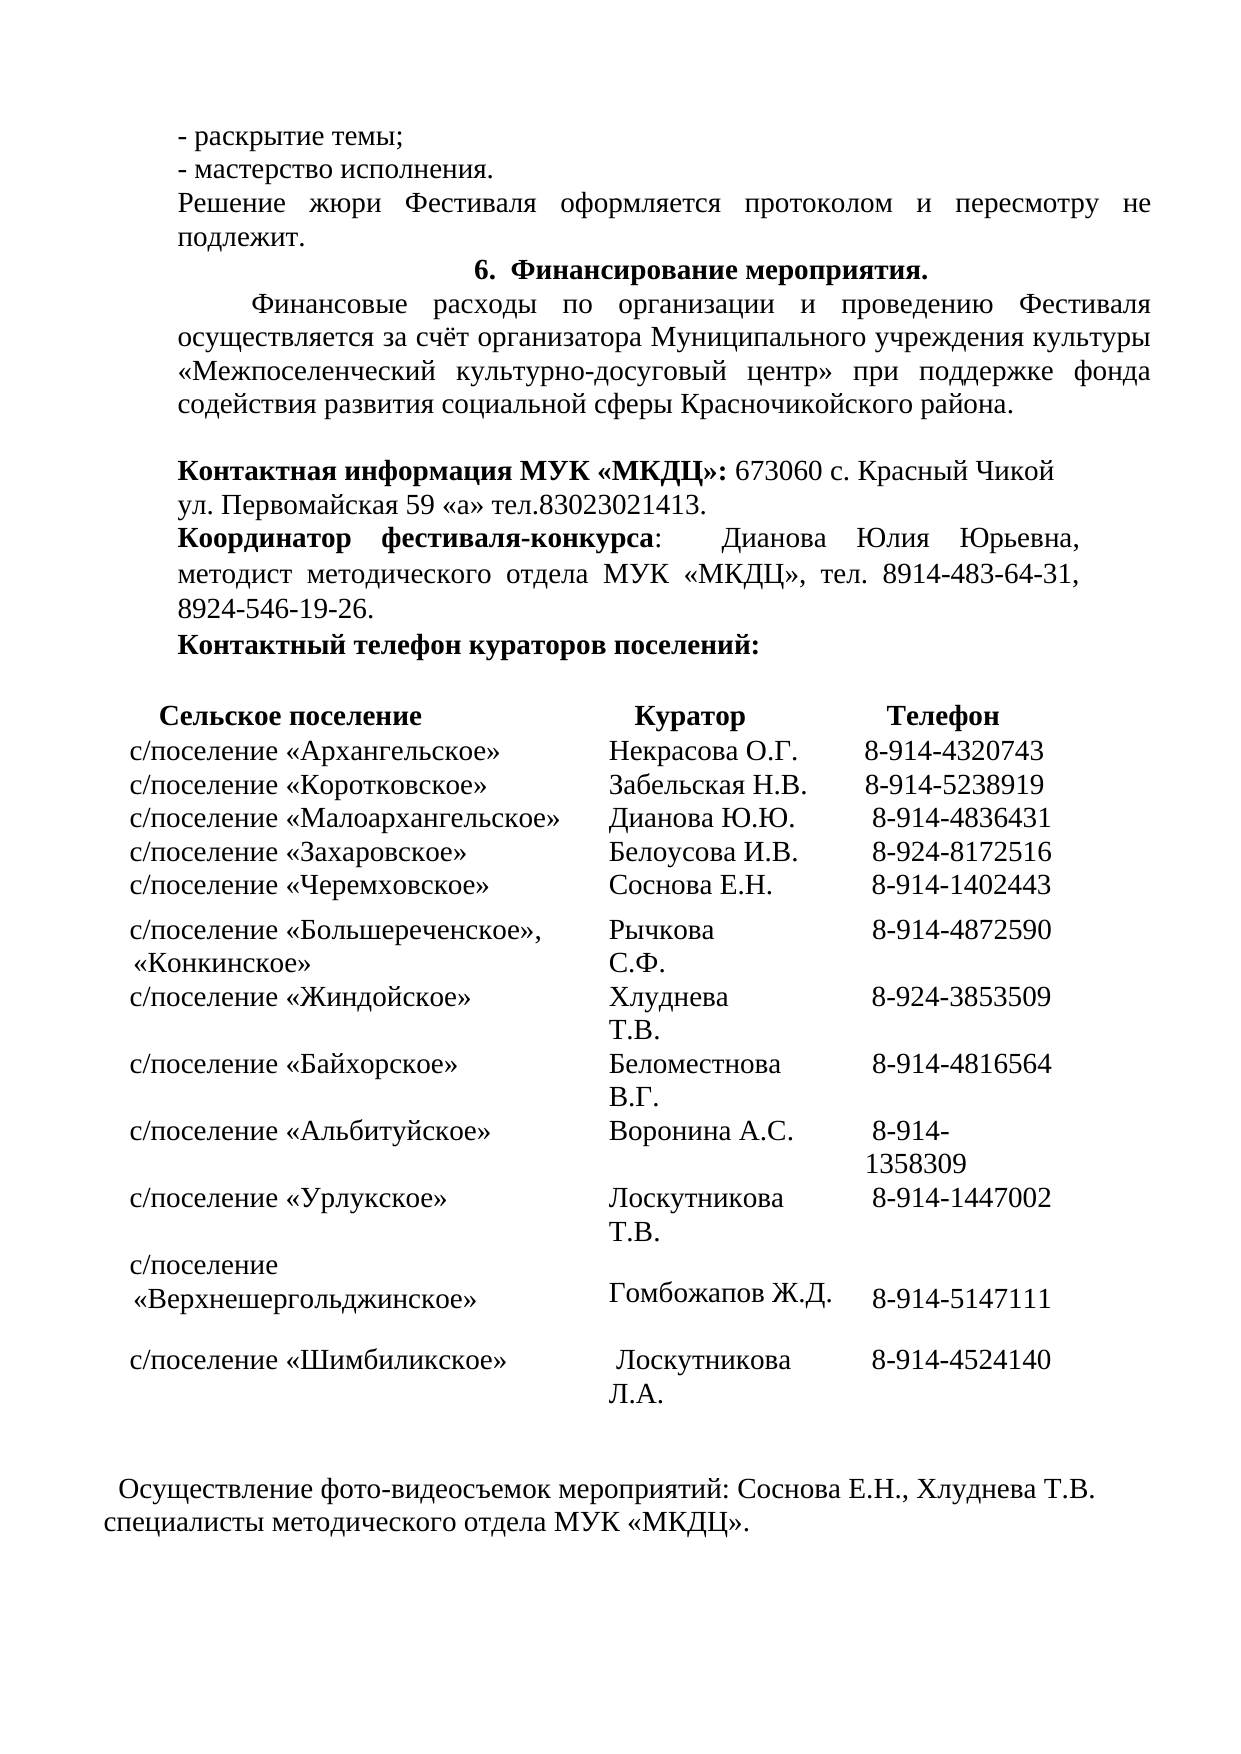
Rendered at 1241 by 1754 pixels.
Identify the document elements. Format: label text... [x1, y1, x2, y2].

text Финансовые расходы по организации и проведению Фестиваля осуществляется за счёт организатора Муниципального учреждения культуры «Межпоселенческий культурно-досуговый центр» при поддержке фонда содействия развития социальной сферы Красночикойского района. [177, 286, 1152, 420]
table_cell с/поселение «Байхорское» [118, 1046, 587, 1113]
table_cell 8-914-4872590 [853, 912, 1093, 979]
table_cell с/поселение «Шимбиликское» [118, 1343, 587, 1409]
table_cell Воронина А.С. [587, 1113, 853, 1180]
table_cell с/поселение «Коротковское» [118, 767, 587, 800]
table_cell 8-914-4816564 [853, 1046, 1093, 1113]
text - мастерство исполнения. [177, 152, 1152, 185]
text 6. Финансирование мероприятия. [177, 252, 1152, 286]
text - раскрытие темы; [177, 118, 1152, 152]
table_header Куратор [587, 698, 853, 733]
table_header Сельское поселение [118, 698, 587, 733]
text Решение жюри Фестиваля оформляется протоколом и пересмотру не подлежит. [177, 185, 1152, 252]
table_cell 8-914-4836431 [853, 800, 1093, 834]
text Осуществление фото-видеосъемок мероприятий: Соснова Е.Н., Хлуднева Т.В. специалисты методического отдела МУК «МКДЦ». [103, 1471, 1152, 1538]
table_cell Дианова Ю.Ю. [587, 800, 853, 834]
text Контактная информация МУК «МКДЦ»: 673060 с. Красный Чикой [177, 453, 1139, 487]
table_cell Хлуднева Т.В. [587, 979, 853, 1046]
table_cell Гомбожапов Ж.Д. [587, 1247, 853, 1342]
table_header Телефон [853, 698, 1093, 733]
table_cell 8-914-5147111 [853, 1247, 1093, 1342]
table_cell 8-924-8172516 [853, 834, 1093, 867]
table_cell Рычкова С.Ф. [587, 912, 853, 979]
table_cell с/поселение «Жиндойское» [118, 979, 587, 1046]
table_cell Некрасова О.Г. [587, 733, 853, 767]
table_cell 8-914-1358309 [853, 1113, 1093, 1180]
table_cell Беломестнова В.Г. [587, 1046, 853, 1113]
table_cell с/поселение «Черемховское» [118, 868, 587, 912]
table_cell 8-914-1447002 [853, 1180, 1093, 1247]
table_cell с/поселение «Архангельское» [118, 733, 587, 767]
table_cell с/поселение «Малоархангельское» [118, 800, 587, 834]
text Контактный телефон кураторов поселений: [177, 627, 1080, 661]
table_cell Белоусова И.В. [587, 834, 853, 867]
text ул. Первомайская 59 «а» тел.83023021413. [177, 487, 1139, 521]
table_cell Лоскутникова Т.В. [587, 1180, 853, 1247]
table_cell Забельская Н.В. [587, 767, 853, 800]
text Координатор фестиваля-конкурса: Дианова Юлия Юрьевна, методист методического отдела МУК «МКДЦ», тел. 8914-483-64-31, 8924-546-19-26. [177, 521, 1080, 625]
table_cell с/поселение «Альбитуйское» [118, 1113, 587, 1180]
table_cell 8-914-4320743 [853, 733, 1093, 767]
table_cell 8-914-1402443 [853, 868, 1093, 912]
table_cell 8-924-3853509 [853, 979, 1093, 1046]
table_cell Соснова Е.Н. [587, 868, 853, 912]
table_cell с/поселение «Верхнешергольджинское» [118, 1247, 587, 1342]
table_cell с/поселение «Большереченское», «Конкинское» [118, 912, 587, 979]
table_cell 8-914-4524140 [853, 1343, 1093, 1409]
table_cell с/поселение «Захаровское» [118, 834, 587, 867]
table_cell с/поселение «Урлукское» [118, 1180, 587, 1247]
table_cell 8-914-5238919 [853, 767, 1093, 800]
table_cell Лоскутникова Л.А. [587, 1343, 853, 1409]
